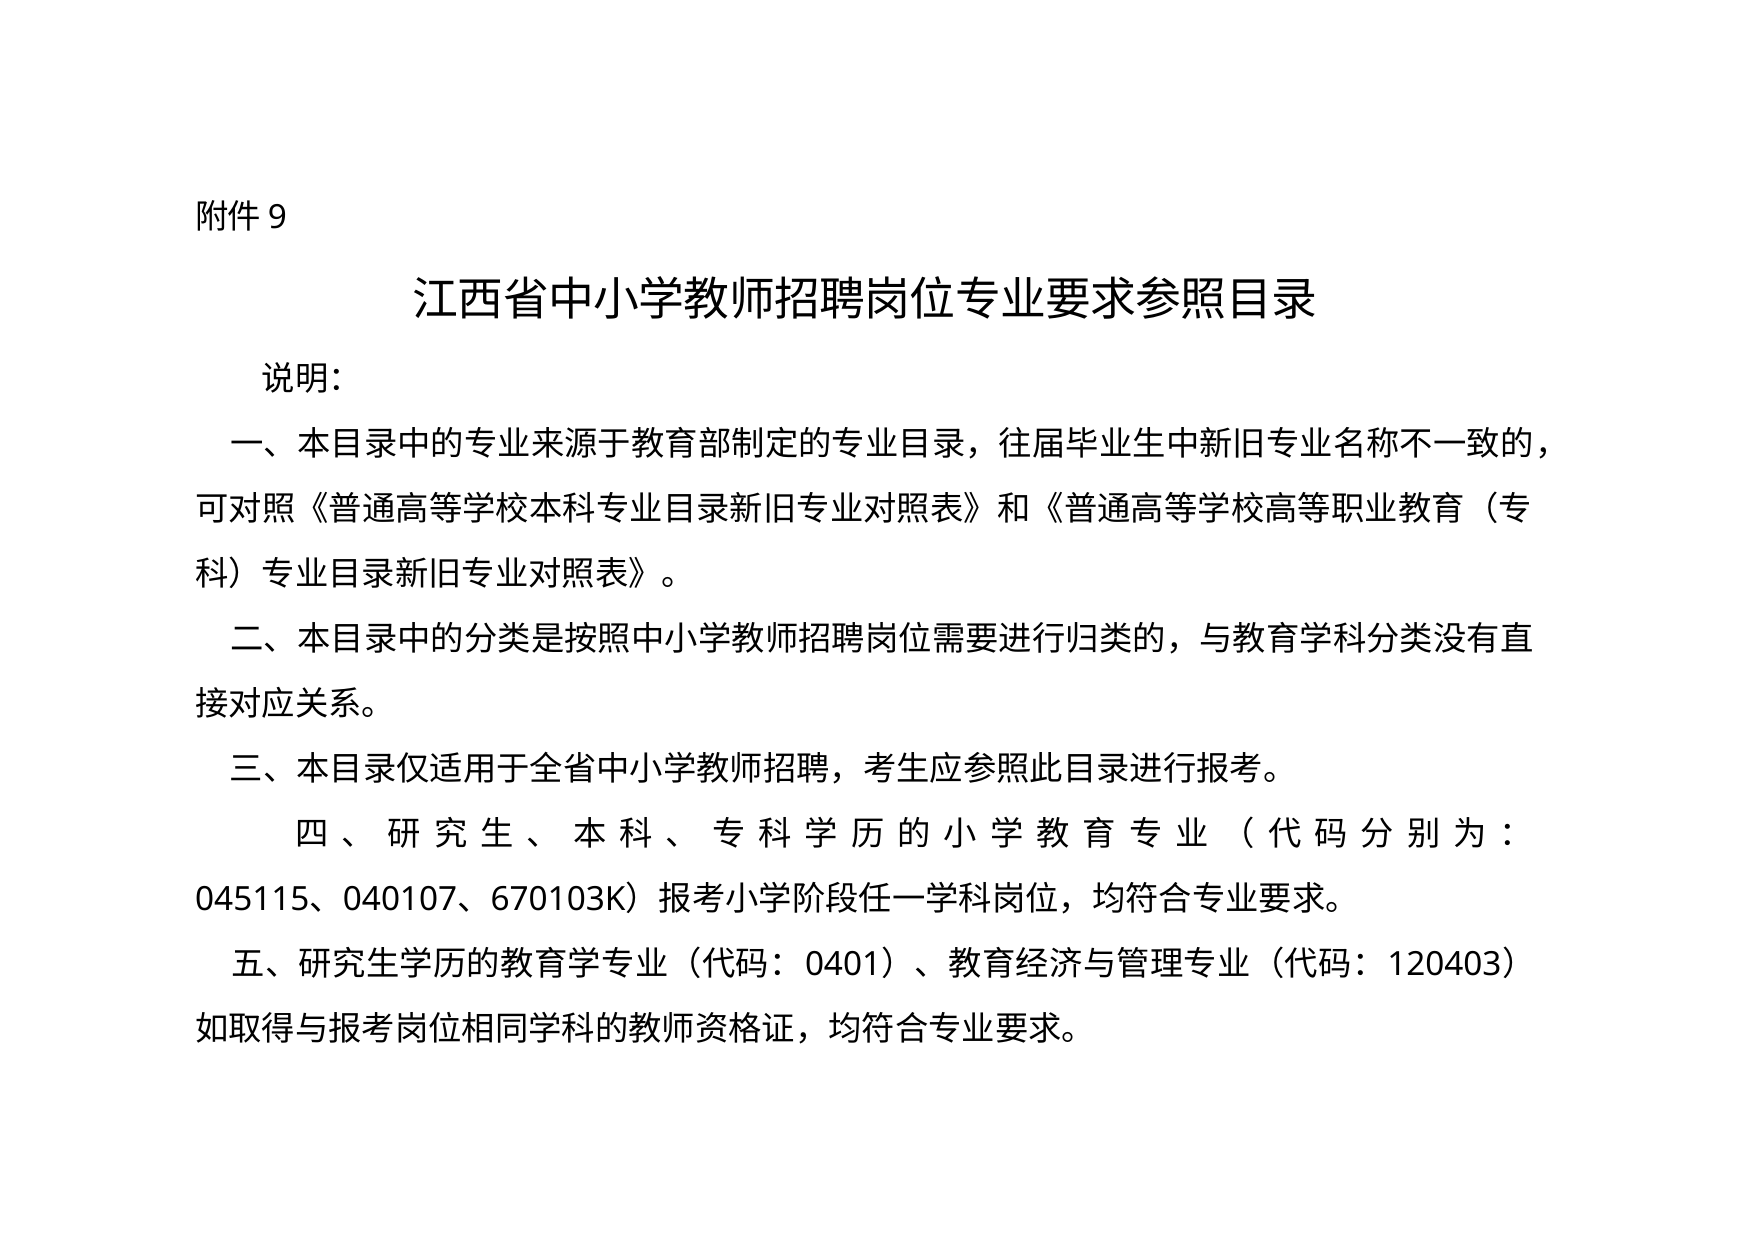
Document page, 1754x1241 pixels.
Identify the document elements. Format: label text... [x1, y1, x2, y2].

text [195, 344, 1535, 1059]
text 附件9 [195, 181, 1535, 246]
text 江西省中小学教师招聘岗位专业要求参照目录 [195, 246, 1535, 344]
